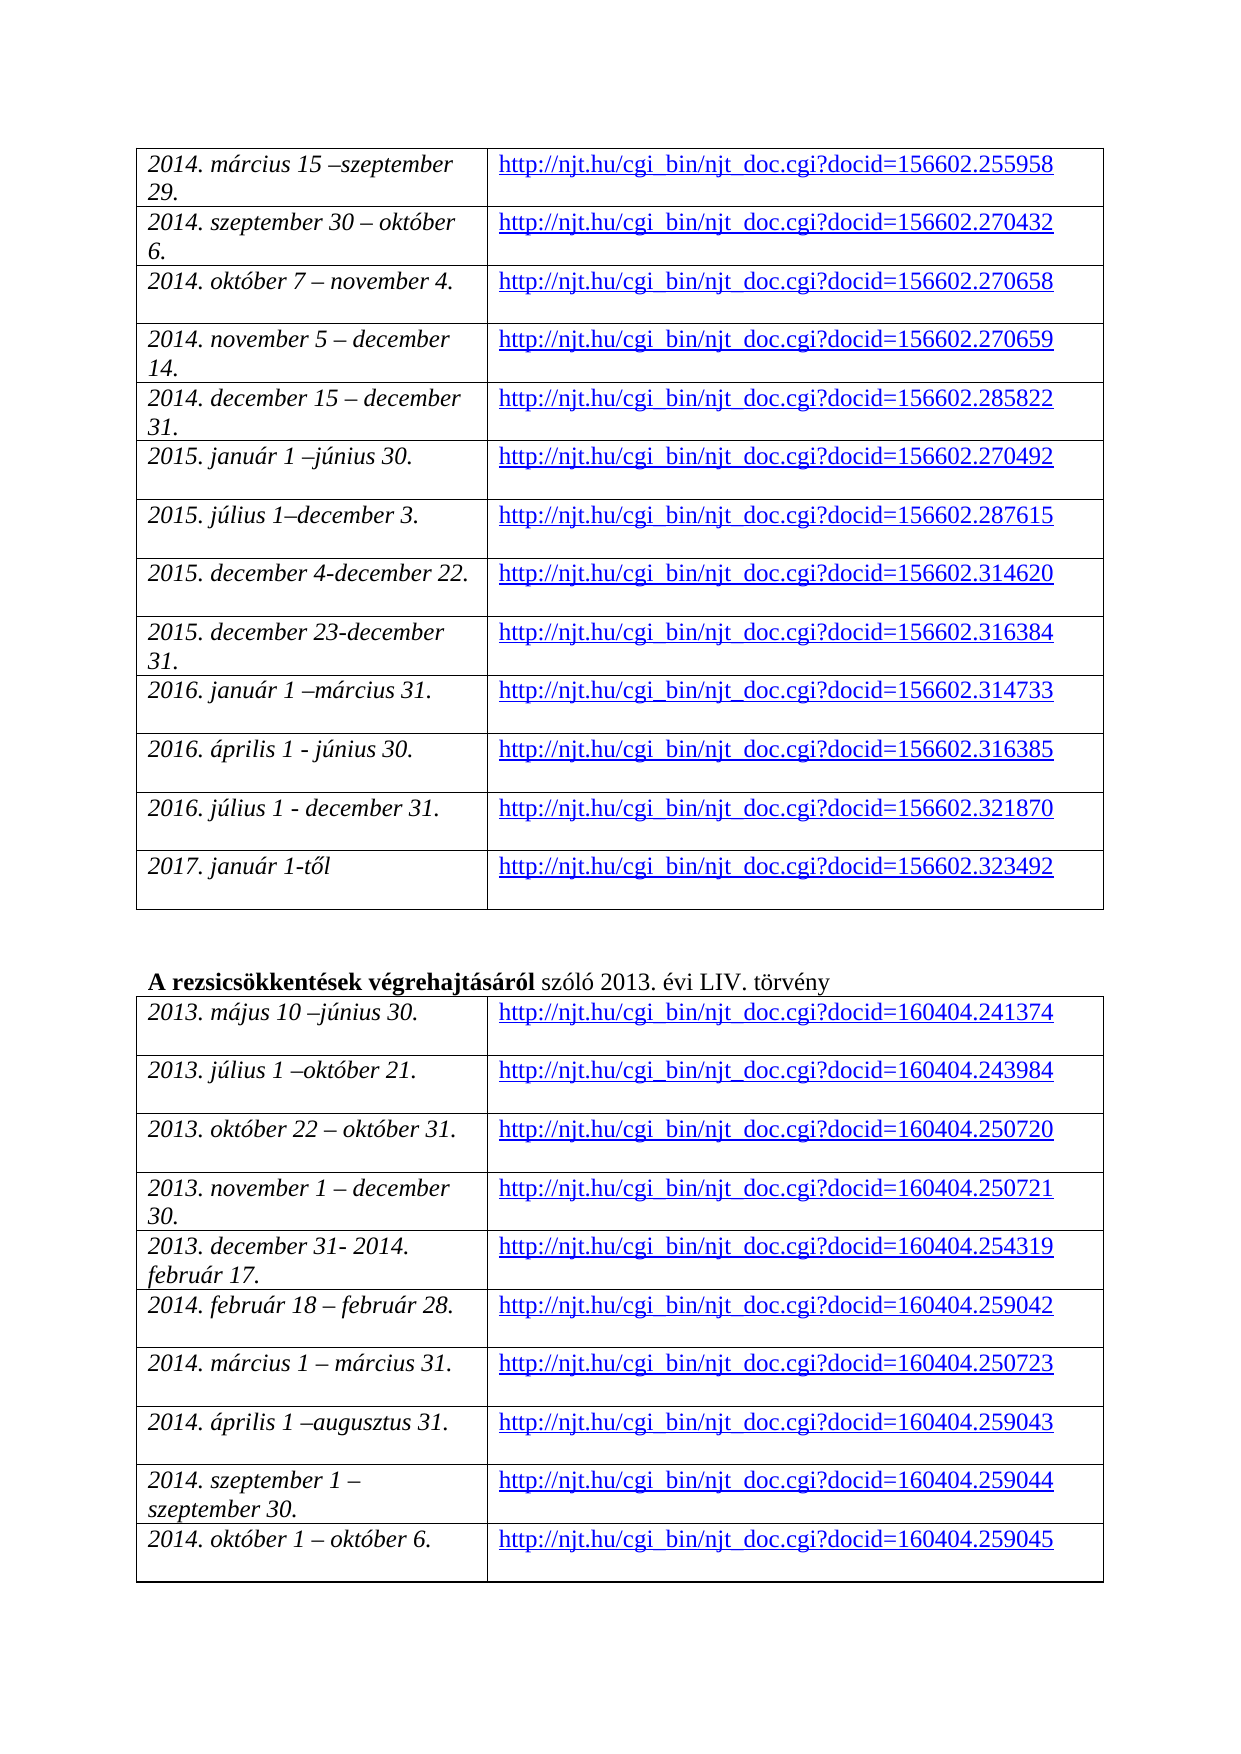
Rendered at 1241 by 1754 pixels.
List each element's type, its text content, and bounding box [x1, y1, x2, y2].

table_cell 2014. október 7 – november 4. [137, 266, 487, 323]
table_cell 2014. szeptember 30 – október 6. [137, 207, 487, 265]
table_cell 2014. április 1 –augusztus 31. [137, 1407, 487, 1464]
table_cell 2015. július 1–december 3. [137, 500, 487, 557]
table_cell 2015. január 1 –június 30. [137, 441, 487, 499]
table_cell http://njt.hu/cgi_bin/njt_doc.cgi?docid=160404.250723 [488, 1348, 1103, 1406]
text A rezsicsökkentések végrehajtásáról szóló 2013. évi LIV. törvény [148, 967, 1093, 996]
table_cell http://njt.hu/cgi_bin/njt_doc.cgi?docid=156602.270432 [488, 207, 1103, 265]
table_cell http://njt.hu/cgi_bin/njt_doc.cgi?docid=156602.321870 [488, 793, 1103, 850]
table_cell 2014. december 15 – december 31. [137, 383, 487, 440]
table_cell http://njt.hu/cgi_bin/njt_doc.cgi?docid=160404.259042 [488, 1290, 1103, 1347]
table_cell 2015. december 23-december 31. [137, 617, 487, 674]
table_cell http://njt.hu/cgi_bin/njt_doc.cgi?docid=160404.259043 [488, 1407, 1103, 1464]
table_cell http://njt.hu/cgi_bin/njt_doc.cgi?docid=156602.323492 [488, 851, 1103, 909]
table_cell 2013. november 1 – december 30. [137, 1173, 487, 1230]
table_cell http://njt.hu/cgi_bin/njt_doc.cgi?docid=160404.254319 [488, 1231, 1103, 1289]
table_cell http://njt.hu/cgi_bin/njt_doc.cgi?docid=156602.255958 [488, 149, 1103, 206]
table_cell http://njt.hu/cgi_bin/njt_doc.cgi?docid=156602.270658 [488, 266, 1103, 323]
table_cell 2016. július 1 - december 31. [137, 793, 487, 850]
table_cell http://njt.hu/cgi_bin/njt_doc.cgi?docid=156602.314620 [488, 559, 1103, 616]
table_cell http://njt.hu/cgi_bin/njt_doc.cgi?docid=156602.316385 [488, 734, 1103, 792]
table_cell 2013. október 22 – október 31. [137, 1114, 487, 1172]
table_cell http://njt.hu/cgi_bin/njt_doc.cgi?docid=160404.259045 [488, 1524, 1103, 1581]
table_cell 2017. január 1-től [137, 851, 487, 909]
table_cell 2014. február 18 – február 28. [137, 1290, 487, 1347]
table_cell 2013. július 1 –október 21. [137, 1056, 487, 1113]
table_cell http://njt.hu/cgi_bin/njt_doc.cgi?docid=160404.250721 [488, 1173, 1103, 1230]
table_cell 2014. szeptember 1 – szeptember 30. [137, 1465, 487, 1523]
table_header http://njt.hu/cgi_bin/njt_doc.cgi?docid=160404.241374 [488, 997, 1103, 1054]
table_header 2013. május 10 –június 30. [137, 997, 487, 1054]
table_cell http://njt.hu/cgi_bin/njt_doc.cgi?docid=160404.243984 [488, 1056, 1103, 1113]
table_cell 2014. március 15 –szeptember 29. [137, 149, 487, 206]
table_cell http://njt.hu/cgi_bin/njt_doc.cgi?docid=156602.316384 [488, 617, 1103, 674]
table_cell http://njt.hu/cgi_bin/njt_doc.cgi?docid=156602.285822 [488, 383, 1103, 440]
table_cell 2013. december 31- 2014. február 17. [137, 1231, 487, 1289]
table_cell http://njt.hu/cgi_bin/njt_doc.cgi?docid=160404.250720 [488, 1114, 1103, 1172]
table_cell 2014. november 5 – december 14. [137, 324, 487, 382]
table_cell 2016. január 1 –március 31. [137, 676, 487, 733]
table_cell http://njt.hu/cgi_bin/njt_doc.cgi?docid=160404.259044 [488, 1465, 1103, 1523]
table_cell http://njt.hu/cgi_bin/njt_doc.cgi?docid=156602.314733 [488, 676, 1103, 733]
table_cell 2015. december 4-december 22. [137, 559, 487, 616]
table_cell http://njt.hu/cgi_bin/njt_doc.cgi?docid=156602.287615 [488, 500, 1103, 557]
table_cell 2014. október 1 – október 6. [137, 1524, 487, 1581]
table_cell 2014. március 1 – március 31. [137, 1348, 487, 1406]
table_cell 2016. április 1 - június 30. [137, 734, 487, 792]
table_cell http://njt.hu/cgi_bin/njt_doc.cgi?docid=156602.270659 [488, 324, 1103, 382]
table_cell http://njt.hu/cgi_bin/njt_doc.cgi?docid=156602.270492 [488, 441, 1103, 499]
